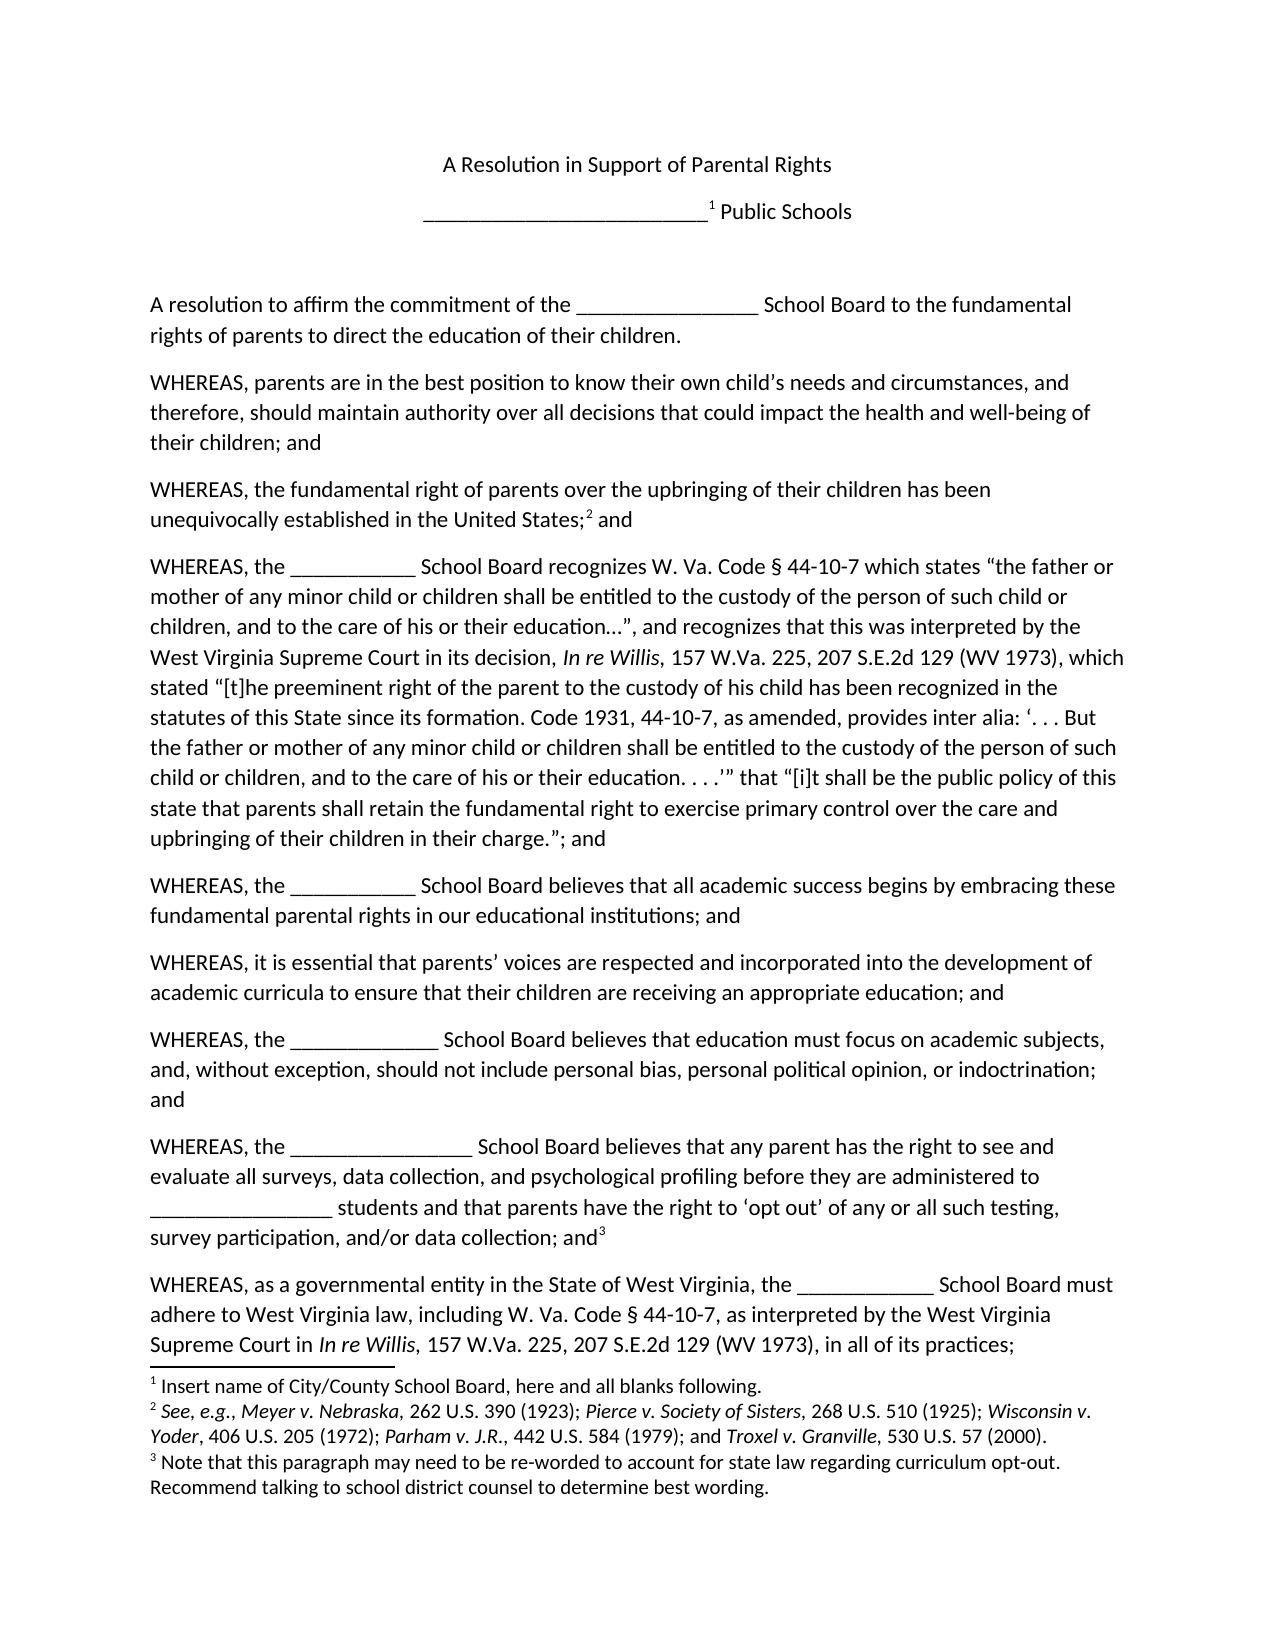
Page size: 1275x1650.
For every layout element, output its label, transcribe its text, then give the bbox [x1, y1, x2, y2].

text WHEREAS, the ___________ School Board believes that all academic success begins by embracing these fundamental parental rights in our educational institutions; and [150, 871, 1125, 929]
text _________________________ Public Schools [150, 197, 1125, 225]
text WHEREAS, the _____________ School Board believes that education must focus on academic subjects, and, without exception, should not include personal bias, personal political opinion, or indoctrination; and [150, 1025, 1125, 1113]
text WHEREAS, the fundamental right of parents over the upbringing of their children has been unequivocally established in the United States; and [150, 475, 1125, 533]
text WHEREAS, the ________________ School Board believes that any parent has the right to see and evaluate all surveys, data collection, and psychological profiling before they are administered to ________________ students and that parents have the right to ‘opt out’ of any or all such testing, survey participation, and/or data collection; and [150, 1132, 1125, 1251]
text WHEREAS, the ___________ School Board recognizes W. Va. Code § 44-10-7 which states “the father or mother of any minor child or children shall be entitled to the custody of the person of such child or children, and to the care of his or their education…”, and recognizes that this was interpreted by the West Virginia Supreme Court in its decision, In re Willis, 157 W.Va. 225, 207 S.E.2d 129 (WV 1973), which stated “[t]he preeminent right of the parent to the custody of his child has been recognized in the statutes of this State since its formation. Code 1931, 44-10-7, as amended, provides inter alia: ‘. . . But the father or mother of any minor child or children shall be entitled to the custody of the person of such child or children, and to the care of his or their education. . . .’” that “[i]t shall be the public policy of this state that parents shall retain the fundamental right to exercise primary control over the care and upbringing of their children in their charge.”; and [150, 552, 1125, 852]
text WHEREAS, parents are in the best position to know their own child’s needs and circumstances, and therefore, should maintain authority over all decisions that could impact the health and well-being of their children; and [150, 368, 1125, 456]
text A resolution to affirm the commitment of the ________________ School Board to the fundamental rights of parents to direct the education of their children. [150, 291, 1125, 349]
text A Resolution in Support of Parental Rights [150, 150, 1125, 178]
text WHEREAS, it is essential that parents’ voices are respected and incorporated into the development of academic curricula to ensure that their children are receiving an appropriate education; and [150, 948, 1125, 1006]
text WHEREAS, as a governmental entity in the State of West Virginia, the ____________ School Board must adhere to West Virginia law, including W. Va. Code § 44-10-7, as interpreted by the West Virginia Supreme Court in In re Willis, 157 W.Va. 225, 207 S.E.2d 129 (WV 1973), in all of its practices; [150, 1270, 1125, 1358]
